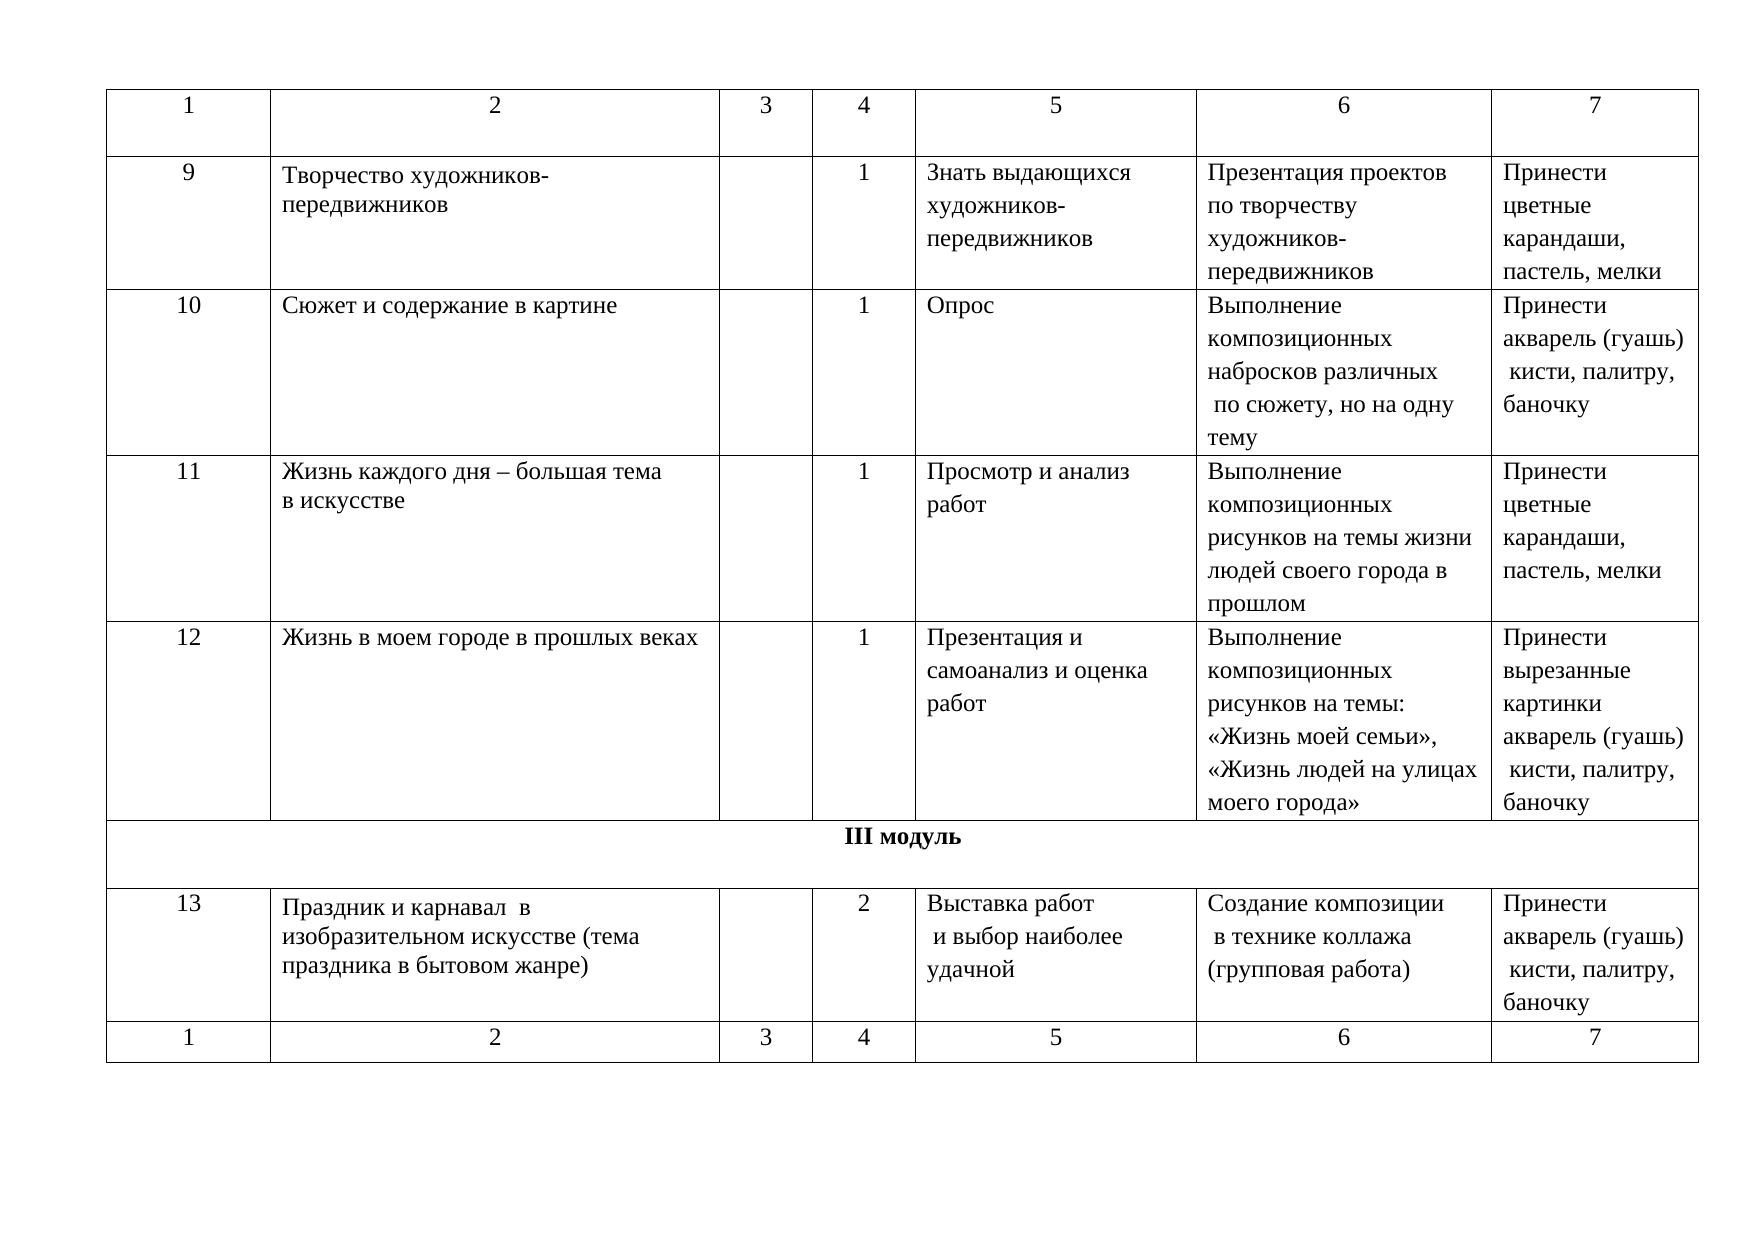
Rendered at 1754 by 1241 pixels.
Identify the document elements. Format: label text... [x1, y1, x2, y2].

table_cell 7 [1492, 90, 1698, 156]
table_cell 11 [107, 456, 270, 621]
table_cell III модуль [107, 821, 1698, 887]
table_cell 1 [107, 90, 270, 156]
table_cell 2 [271, 1022, 719, 1062]
table_cell Принести цветные карандаши, пастель, мелки [1492, 456, 1698, 621]
table_cell 4 [813, 1022, 915, 1062]
table_cell [720, 157, 812, 289]
table_cell 3 [720, 90, 812, 156]
table_cell 3 [720, 1022, 812, 1062]
table_cell [720, 456, 812, 621]
table_cell 1 [107, 1022, 270, 1062]
table_cell Знать выдающихся художников-передвижников [916, 157, 1196, 289]
table_cell 1 [813, 290, 915, 455]
table_cell Выполнение композиционных рисунков на темы: «Жизнь моей семьи», «Жизнь людей на улицах моего города» [1197, 622, 1491, 820]
table_cell Презентация и самоанализ и оценка работ [916, 622, 1196, 820]
table_cell 2 [813, 889, 915, 1021]
table_cell 9 [107, 157, 270, 289]
table_cell Опрос [916, 290, 1196, 455]
table_cell 2 [271, 90, 719, 156]
table_cell 6 [1197, 1022, 1491, 1062]
table_cell Принести акварель (гуашь) кисти, палитру, баночку [1492, 889, 1698, 1021]
table_cell Сюжет и содержание в картине [271, 290, 719, 455]
table_cell Создание композиции в технике коллажа (групповая работа) [1197, 889, 1491, 1021]
table_cell 1 [813, 622, 915, 820]
table_cell Выставка работ и выбор наиболее удачной [916, 889, 1196, 1021]
table_cell Праздник и карнавал в изобразительном искусстве (тема праздника в бытовом жанре) [271, 889, 719, 1021]
table_cell Жизнь каждого дня – большая тема в искусстве [271, 456, 719, 621]
table_cell Принести акварель (гуашь) кисти, палитру, баночку [1492, 290, 1698, 455]
table_cell 1 [813, 456, 915, 621]
table_cell [720, 889, 812, 1021]
table_cell [720, 290, 812, 455]
table_cell Презентация проектов по творчеству художников-передвижников [1197, 157, 1491, 289]
table_cell 5 [916, 90, 1196, 156]
table_cell 5 [916, 1022, 1196, 1062]
table_cell 1 [813, 157, 915, 289]
table_cell 6 [1197, 90, 1491, 156]
table_cell 10 [107, 290, 270, 455]
table_cell 13 [107, 889, 270, 1021]
table_cell Принести цветные карандаши, пастель, мелки [1492, 157, 1698, 289]
table_cell 4 [813, 90, 915, 156]
table_cell Жизнь в моем городе в прошлых веках [271, 622, 719, 820]
table_cell Выполнение композиционных рисунков на темы жизни людей своего города в прошлом [1197, 456, 1491, 621]
table_cell [720, 622, 812, 820]
table_cell Принести вырезанные картинки акварель (гуашь) кисти, палитру, баночку [1492, 622, 1698, 820]
table_cell Просмотр и анализ работ [916, 456, 1196, 621]
table_cell 7 [1492, 1022, 1698, 1062]
table_cell Выполнение композиционных набросков различных по сюжету, но на одну тему [1197, 290, 1491, 455]
table_cell 12 [107, 622, 270, 820]
table_cell Творчество художников-передвижников [271, 157, 719, 289]
